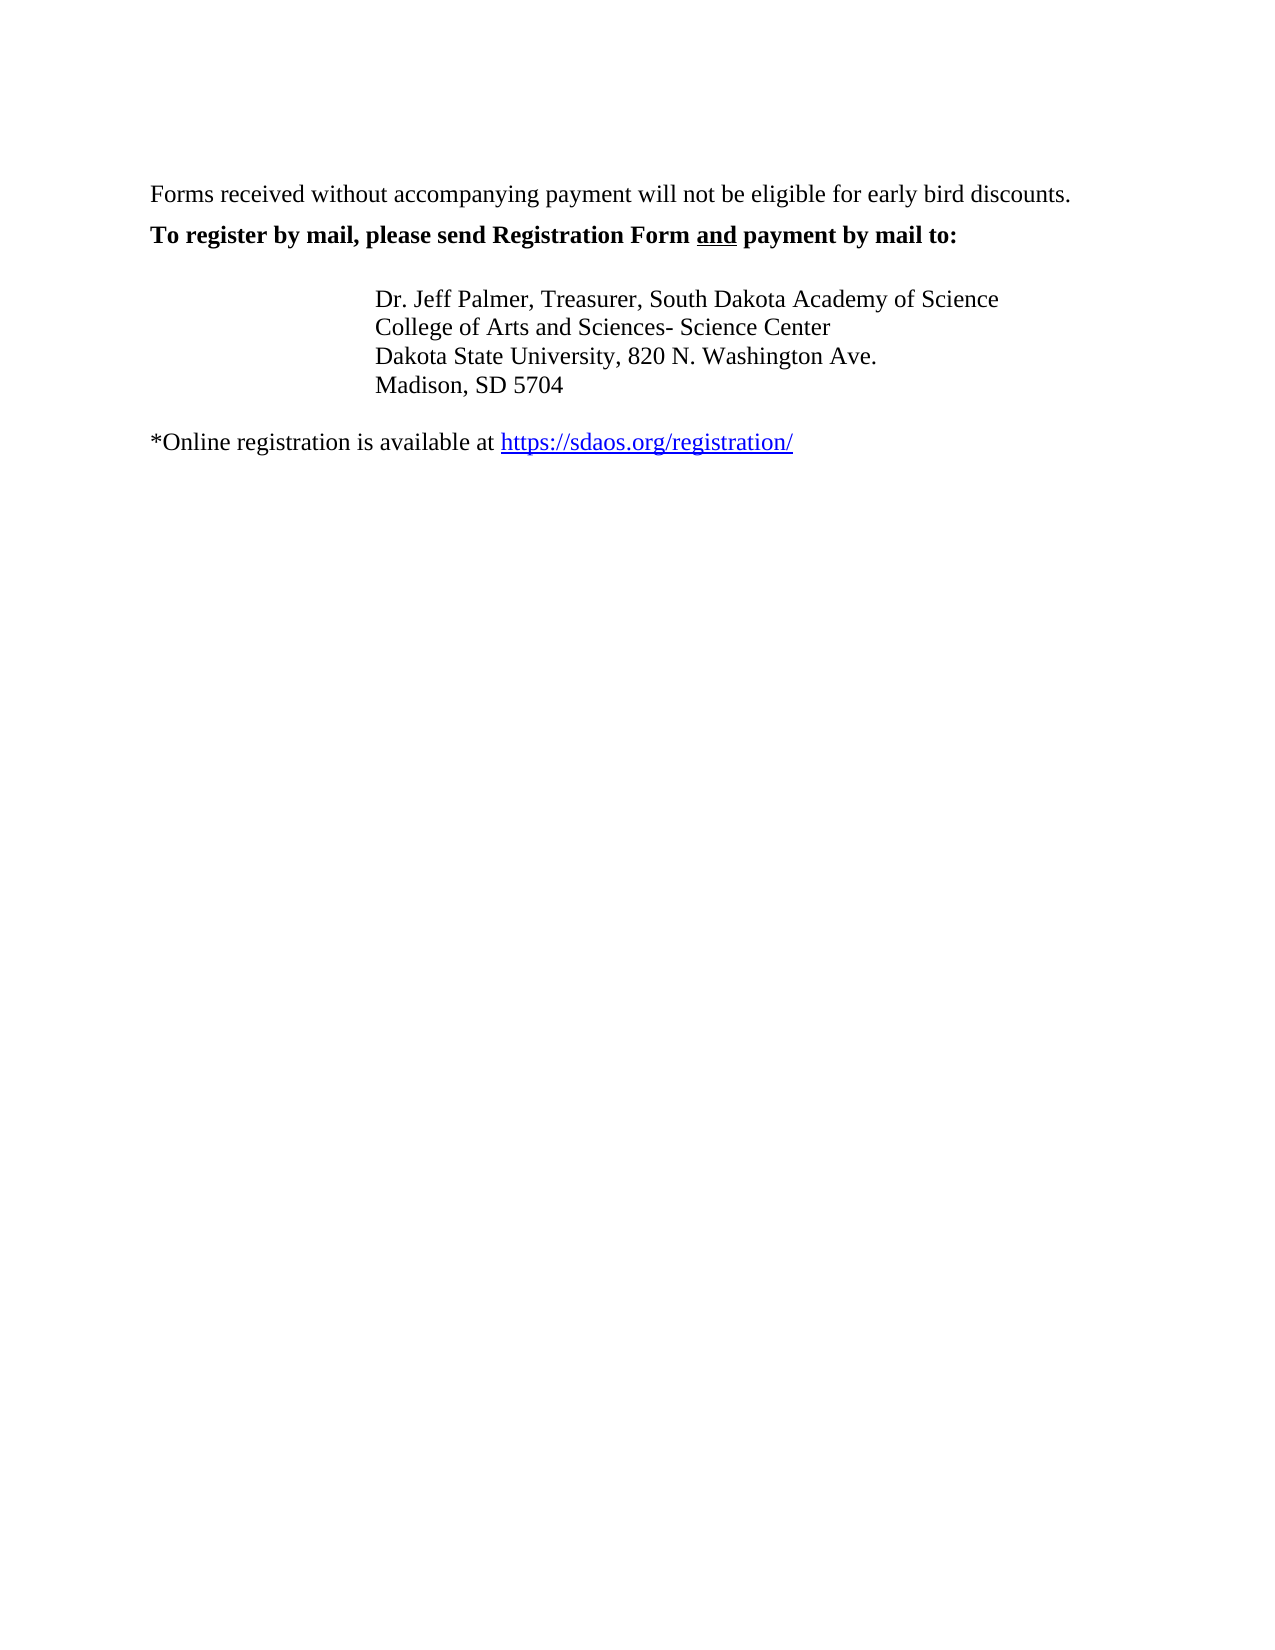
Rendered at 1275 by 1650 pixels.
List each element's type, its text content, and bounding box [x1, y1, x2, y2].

text To register by mail, please send Registration Form and payment by mail to: [150, 220, 1125, 277]
text Forms received without accompanying payment will not be eligible for early bird discounts. [150, 179, 1125, 207]
text College of Arts and Sciences- Science Center [375, 312, 1125, 341]
text Dr. Jeff Palmer, Treasurer, South Dakota Academy of Science [375, 284, 1125, 312]
text Dakota State University, 820 N. Washington Ave. [375, 341, 1125, 370]
text *Online registration is available at https://sdaos.org/registration/ [150, 427, 1125, 456]
text Madison, SD 5704 [375, 370, 1125, 399]
